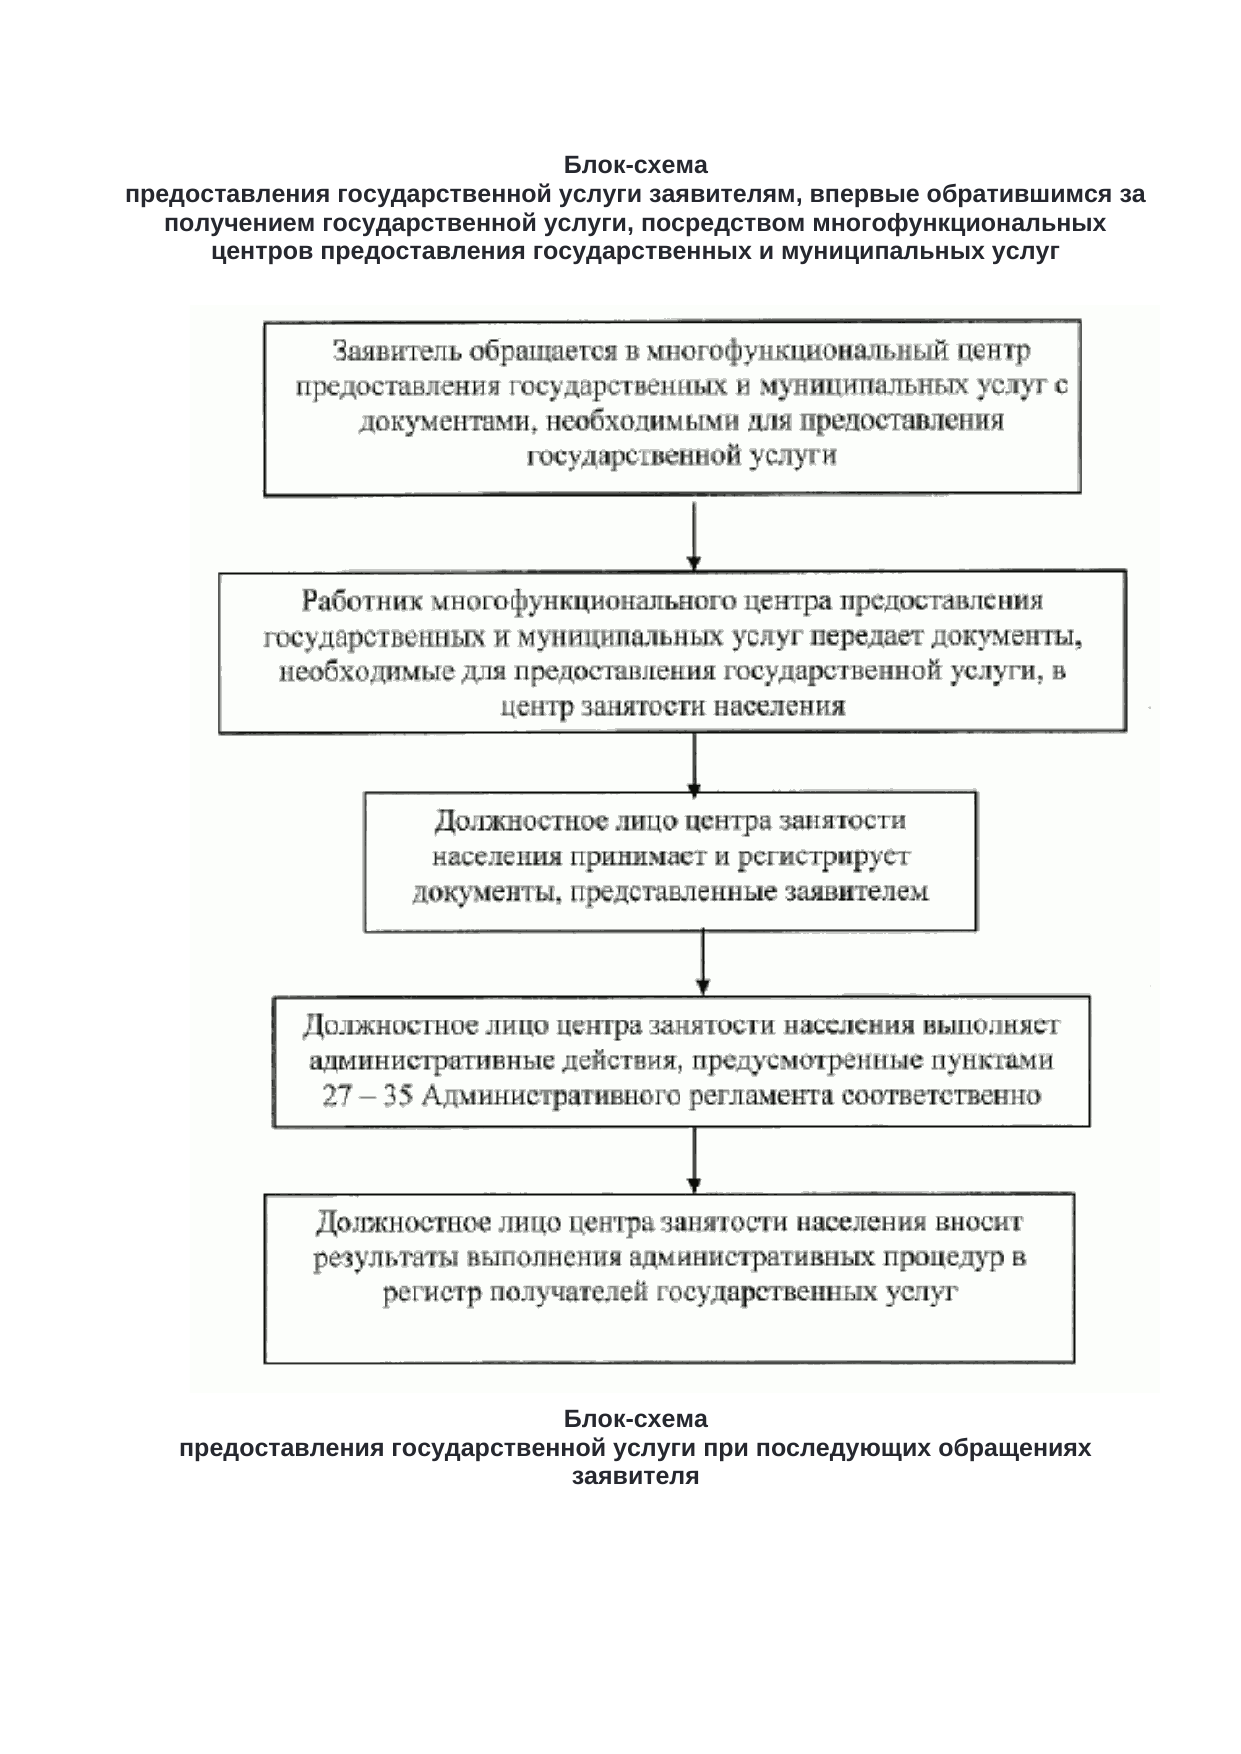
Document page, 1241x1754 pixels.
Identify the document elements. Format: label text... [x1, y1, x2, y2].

subtitle Блок-схема предоставления государственной услуги заявителям, впервые обратившимся за получением государственной услуги, посредством многофункциональных центров предоставления государственных и муниципальных услуг [114, 150, 1157, 265]
picture [189, 305, 1160, 1393]
subtitle Блок-схема предоставления государственной услуги при последующих обращениях заявителя [114, 1404, 1157, 1490]
